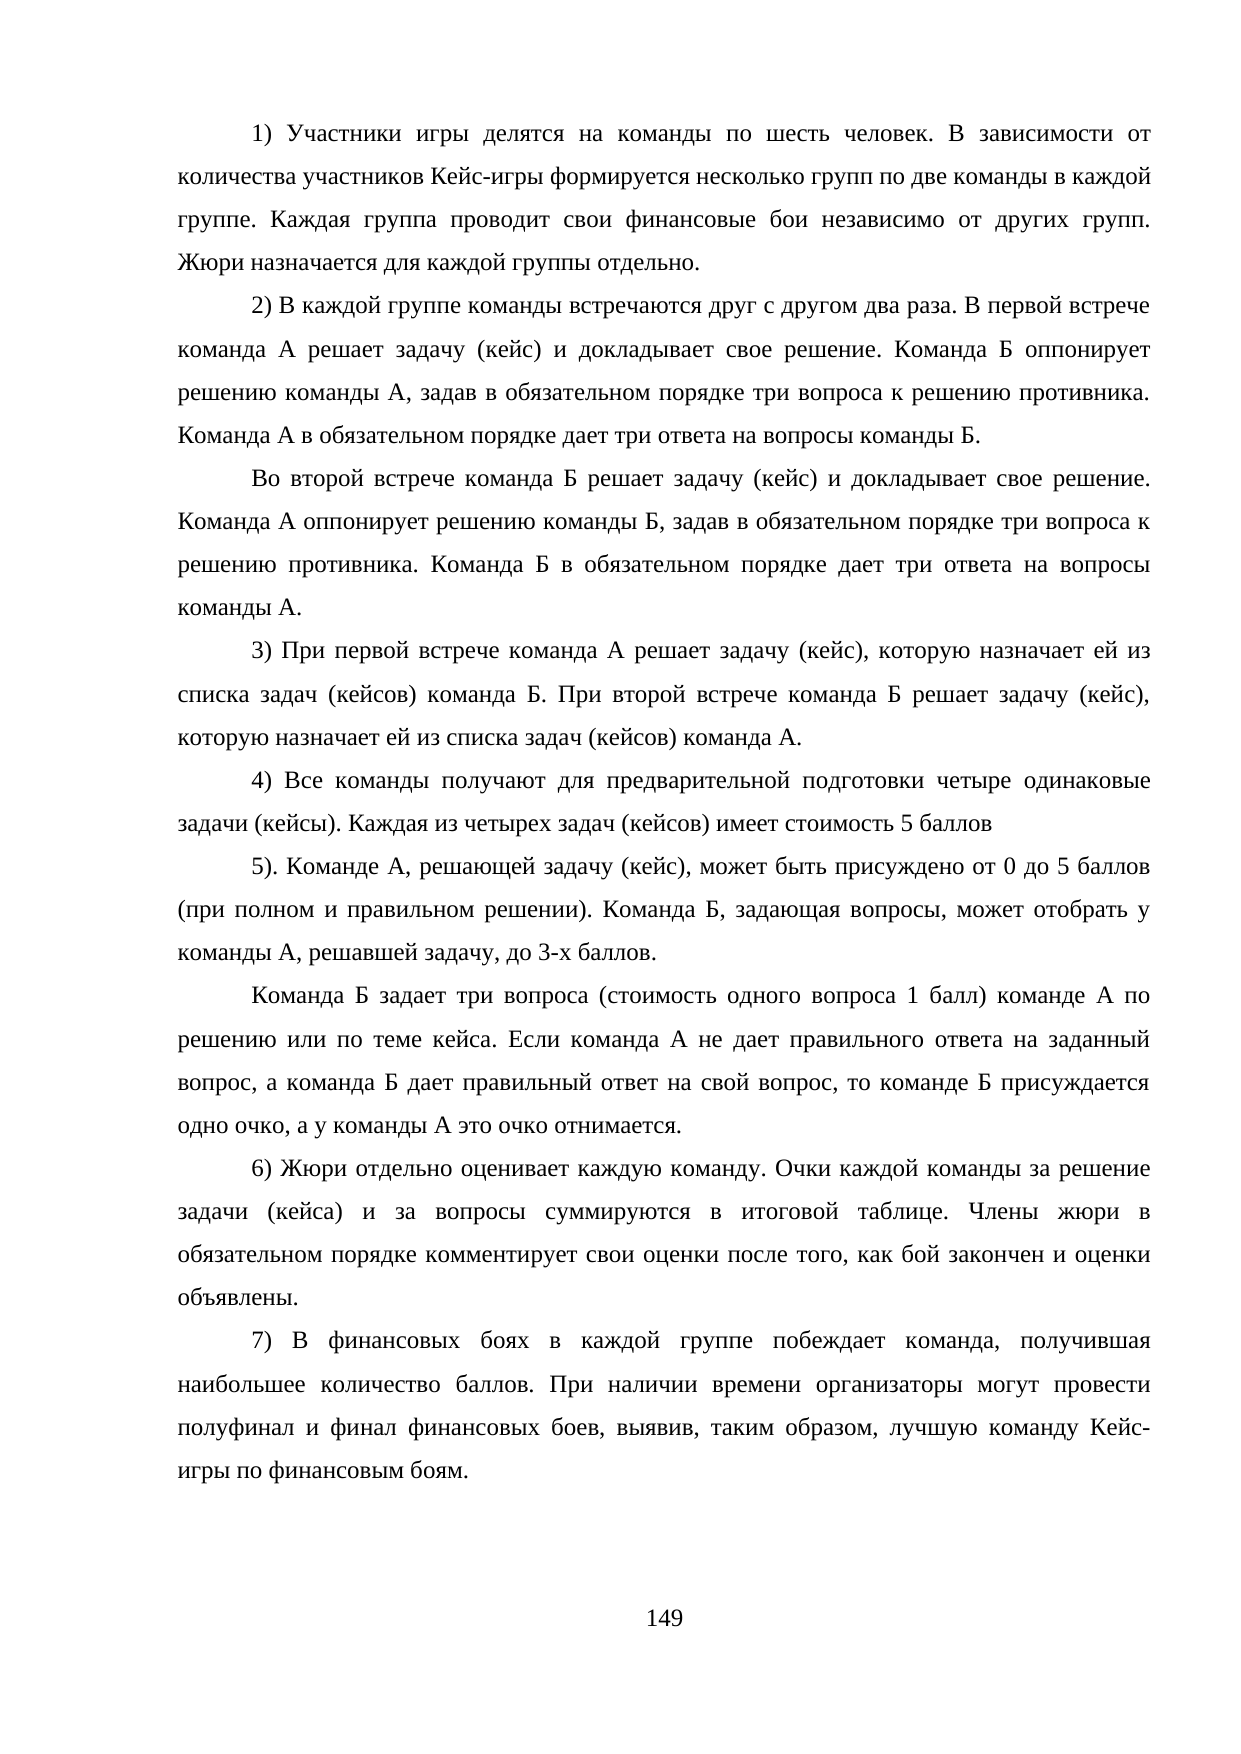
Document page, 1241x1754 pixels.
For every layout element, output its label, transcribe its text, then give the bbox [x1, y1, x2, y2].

text 5). Команде А, решающей задачу (кейс), может быть присуждено от 0 до 5 баллов (при полном и правильном решении). Команда Б, задающая вопросы, может отобрать у команды А, решавшей задачу, до 3-х баллов. [177, 851, 1152, 966]
text 4) Все команды получают для предварительной подготовки четыре одинаковые задачи (кейсы). Каждая из четырех задач (кейсов) имеет стоимость 5 баллов [177, 765, 1152, 837]
text Во второй встрече команда Б решает задачу (кейс) и докладывает свое решение. Команда А оппонирует решению команды Б, задав в обязательном порядке три вопроса к решению противника. Команда Б в обязательном порядке дает три ответа на вопросы команды А. [177, 463, 1152, 621]
text 2) В каждой группе команды встречаются друг с другом два раза. В первой встрече команда А решает задачу (кейс) и докладывает свое решение. Команда Б оппонирует решению команды А, задав в обязательном порядке три вопроса к решению противника. Команда А в обязательном порядке дает три ответа на вопросы команды Б. [177, 291, 1152, 449]
text 3) При первой встрече команда А решает задачу (кейс), которую назначает ей из списка задач (кейсов) команда Б. При второй встрече команда Б решает задачу (кейс), которую назначает ей из списка задач (кейсов) команда А. [177, 636, 1152, 751]
text Команда Б задает три вопроса (стоимость одного вопроса 1 балл) команде А по решению или по теме кейса. Если команда А не дает правильного ответа на заданный вопрос, а команда Б дает правильный ответ на свой вопрос, то команде Б присуждается одно очко, а у команды А это очко отнимается. [177, 981, 1152, 1139]
text 1) Участники игры делятся на команды по шесть человек. В зависимости от количества участников Кейс-игры формируется несколько групп по две команды в каждой группе. Каждая группа проводит свои финансовые бои независимо от других групп. Жюри назначается для каждой группы отдельно. [177, 118, 1152, 276]
text 7) В финансовых боях в каждой группе побеждает команда, получившая наибольшее количество баллов. При наличии времени организаторы могут провести полуфинал и финал финансовых боев, выявив, таким образом, лучшую команду Кейс-игры по финансовым боям. [177, 1326, 1152, 1484]
text 6) Жюри отдельно оценивает каждую команду. Очки каждой команды за решение задачи (кейса) и за вопросы суммируются в итоговой таблице. Члены жюри в обязательном порядке комментирует свои оценки после того, как бой закончен и оценки объявлены. [177, 1153, 1152, 1311]
